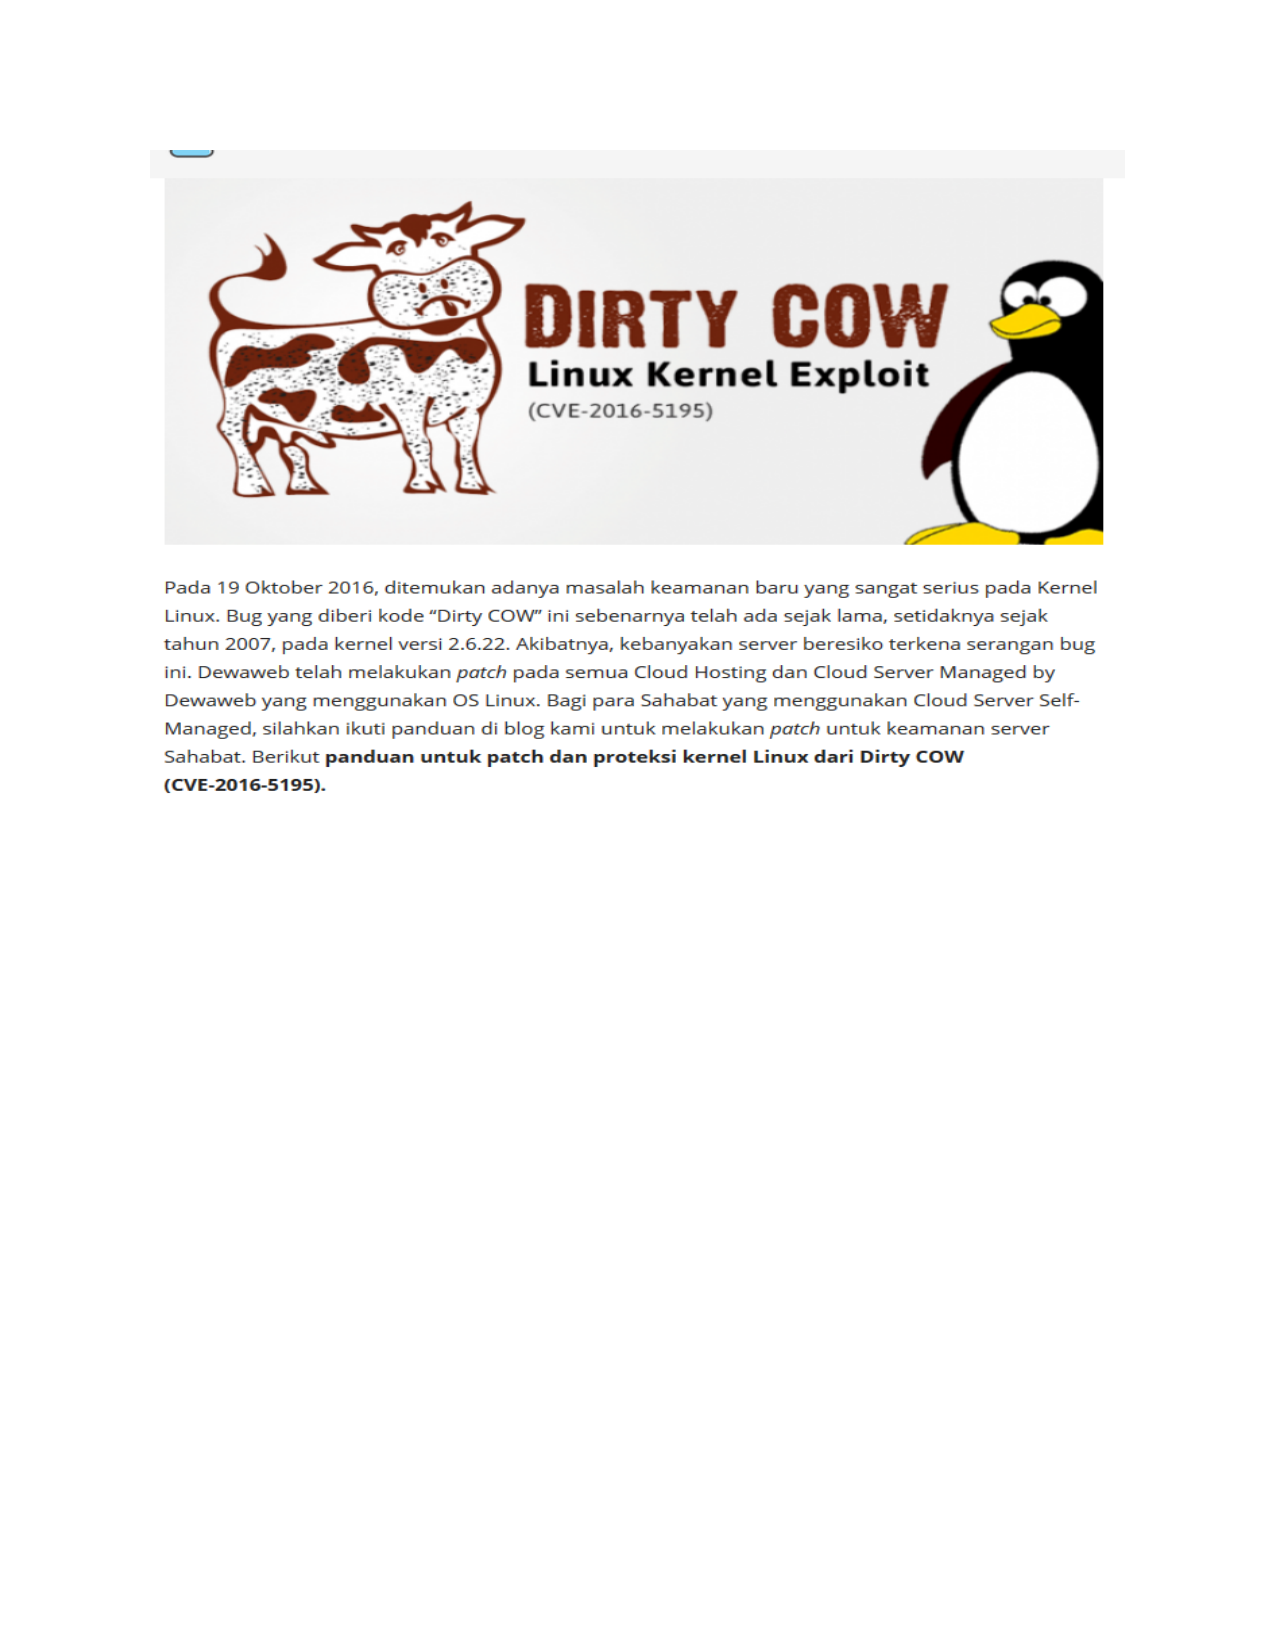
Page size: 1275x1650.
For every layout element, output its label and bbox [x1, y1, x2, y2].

picture [150, 150, 1125, 805]
